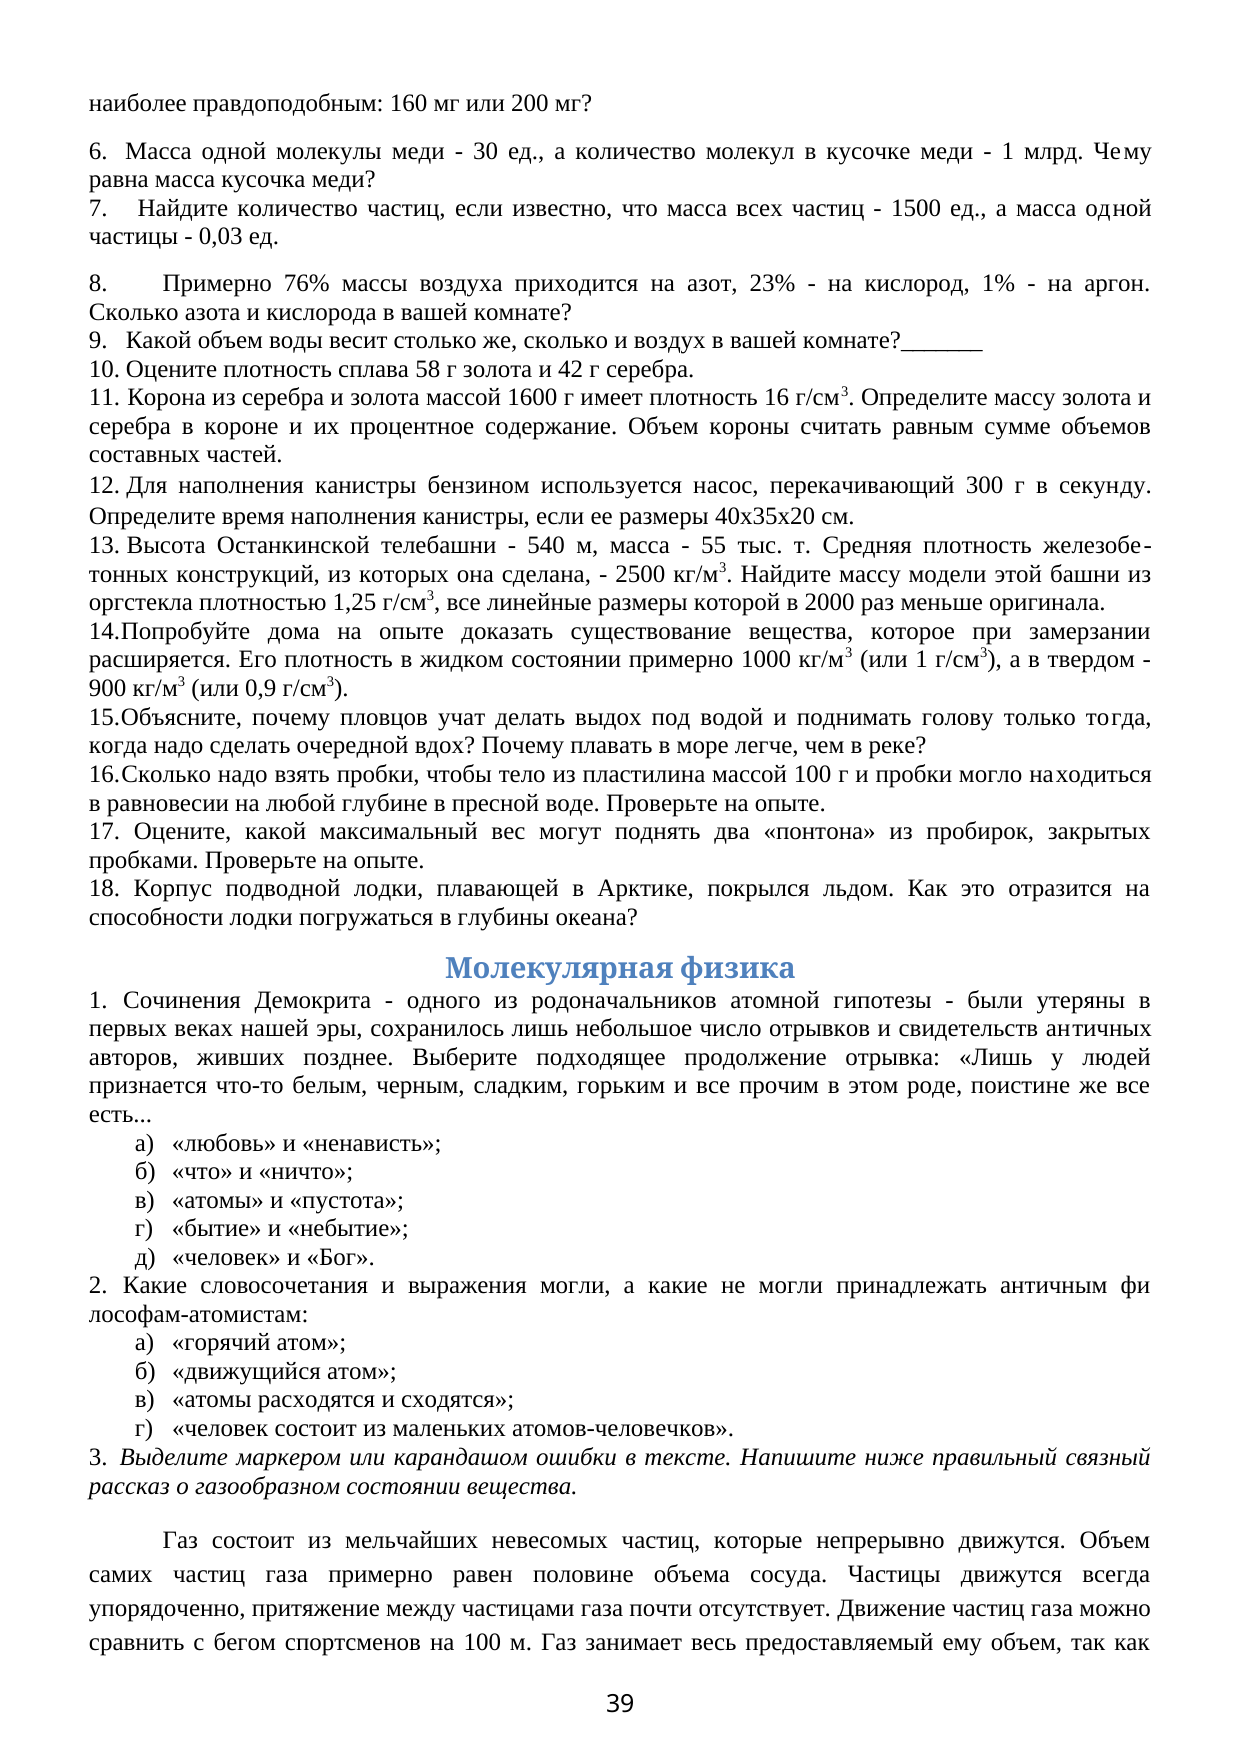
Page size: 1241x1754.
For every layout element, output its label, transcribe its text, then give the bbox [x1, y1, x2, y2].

text а) «горячий атом»; [134, 1328, 1152, 1356]
text 17. Оцените, какой максимальный вес могут поднять два «понтона» из пробирок, закрытых пробками. Проверьте на опыте. [89, 817, 1152, 874]
text С помощью этой таблицы нашли среднюю массу горошины. Какой результат вам кажется наиболее правдоподобным: 160 мг или 200 мг? [89, 89, 1152, 117]
list Объясните, почему пловцов учат делать выдох под водой и поднимать голову только тогда, когда надо сделать очередной вдох? Почему плавать в море легче, чем в реке? [89, 702, 1152, 760]
text д) «человек» и «Бог». [134, 1242, 1152, 1271]
list Высота Останкинской телебашни - 540 м, масса - 55 тыс. т. Средняя плотность железобетонных конструкций, из которых она сделана, - 2500 кг/м3. Найдите массу модели этой башни из оргстекла плотностью 1,25 г/см3, все линейные размеры которой в 2000 раз меньше оригинала. [89, 531, 1152, 616]
list Выделите маркером или карандашом ошибки в тексте. Напишите ниже правильный связный рассказ о газообразном состоянии вещества. [89, 1442, 1152, 1500]
text б) «движущийся атом»; [134, 1356, 1152, 1385]
text в) «атомы» и «пустота»; [134, 1185, 1152, 1214]
text г) «человек состоит из маленьких атомов-человечков». [134, 1413, 1152, 1442]
text 18. Корпус подводной лодки, плавающей в Арктике, покрылся льдом. Как это отразится на способности лодки погружаться в глубины океана? [89, 874, 1152, 931]
text в) «атомы расходятся и сходятся»; [134, 1385, 1152, 1413]
list Масса одной молекулы меди - 30 ед., а количество молекул в кусочке меди - 1 млрд. Чему равна масса кусочка меди? [89, 136, 1152, 193]
text а) «любовь» и «ненависть»; [134, 1128, 1152, 1157]
list Попробуйте дома на опыте доказать существование вещества, которое при замерзании расширяется. Его плотность в жидком состоянии примерно 1000 кг/м3 (или 1 г/см3), а в твердом - 900 кг/м3 (или 0,9 г/см3). [89, 616, 1152, 702]
list Для наполнения канистры бензином используется насос, перекачивающий 300 г в секунду. Определите время наполнения канистры, если ее размеры 40x35x20 см. [89, 468, 1152, 531]
list Оцените плотность сплава 58 г золота и 42 г серебра. [89, 354, 1152, 383]
list Примерно 76% массы воздуха приходится на азот, 23% - на кислород, 1% - на аргон. Сколько азота и кислорода в вашей комнате? [89, 269, 1152, 326]
text б) «что» и «ничто»; [134, 1157, 1152, 1185]
list Сколько надо взять пробки, чтобы тело из пластилина массой 100 г и пробки могло находиться в равновесии на любой глубине в пресной воде. Проверьте на опыте. [89, 760, 1152, 817]
list Сочинения Демокрита - одного из родоначальников атомной гипотезы - были утеряны в первых веках нашей эры, сохранилось лишь небольшое число отрывков и свидетельств античных авторов, живших позднее. Выберите подходящее продолжение отрывка: «Лишь у людей признается что-то белым, черным, сладким, горьким и все прочим в этом роде, поистине же все есть... [89, 985, 1152, 1128]
list Найдите количество частиц, если известно, что масса всех частиц - 1500 ед., а масса одной частицы - 0,03 ед. [89, 193, 1152, 251]
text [89, 1521, 1152, 1657]
list Корона из серебра и золота массой 1600 г имеет плотность 16 г/см3. Определите массу золота и серебра в короне и их процентное содержание. Объем короны считать равным сумме объемов составных частей. [89, 383, 1152, 468]
subtitle Молекулярная физика [89, 952, 1152, 985]
list Какой объем воды весит столько же, сколько и воздух в вашей комнате? [89, 326, 1152, 354]
list Какие словосочетания и выражения могли, а какие не могли принадлежать античным фи лософам-атомистам: [89, 1271, 1152, 1328]
text г) «бытие» и «небытие»; [134, 1214, 1152, 1242]
